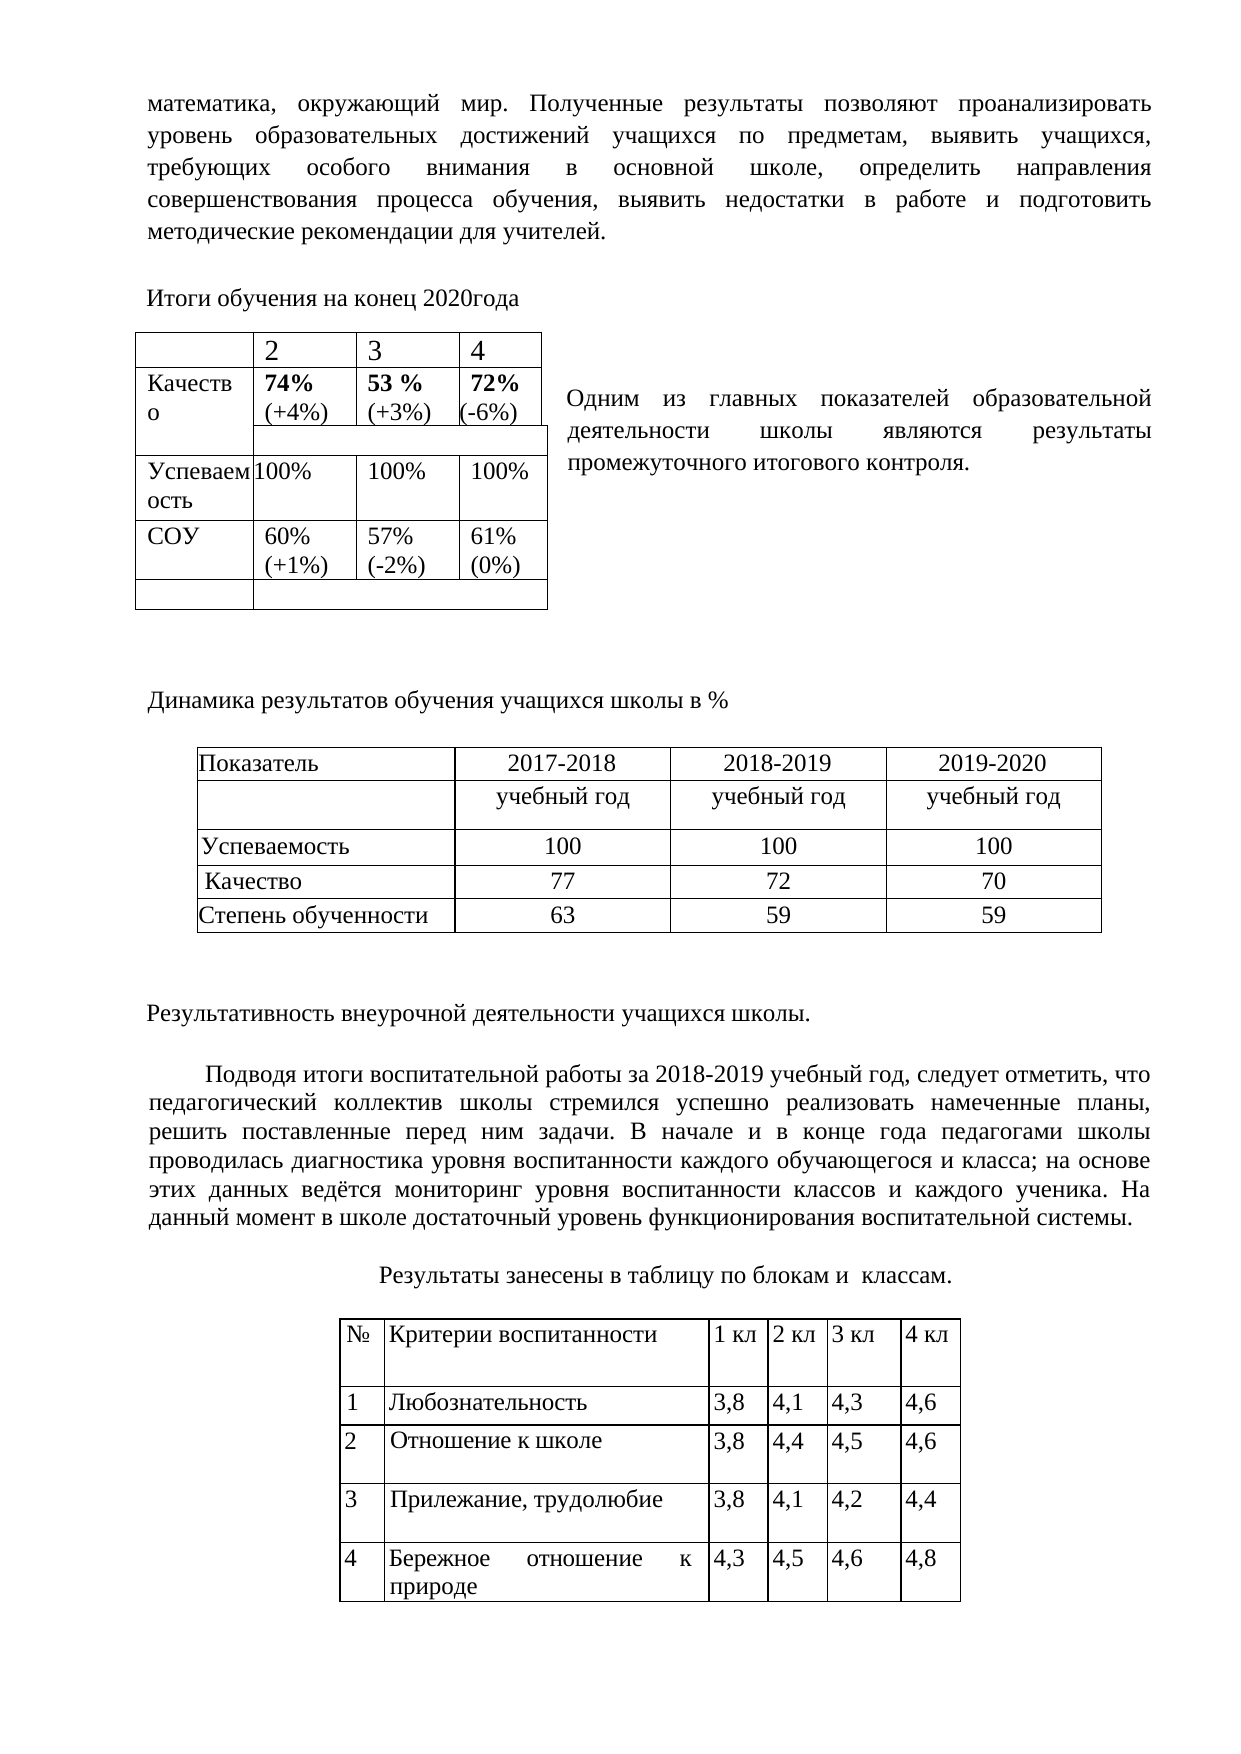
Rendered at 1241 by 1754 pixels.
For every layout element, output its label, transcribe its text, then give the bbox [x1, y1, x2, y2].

table_cell 1 [341, 1387, 384, 1424]
table_cell 4,1 [769, 1484, 827, 1542]
table_cell 4,4 [769, 1426, 827, 1483]
table_cell 3,8 [710, 1484, 767, 1542]
table_cell Прилежание, трудолюбие [385, 1484, 708, 1542]
table_cell 60% (+1%) [254, 521, 356, 579]
table_cell 53 % (+3%) [357, 368, 459, 425]
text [146, 88, 1152, 245]
table_cell 77 [456, 866, 670, 898]
table_cell 4,6 [828, 1543, 900, 1601]
table_cell 72 [671, 866, 886, 898]
table_cell [254, 426, 547, 455]
table_cell 3 [341, 1484, 384, 1542]
table_cell 61% (0%) [460, 521, 547, 579]
table_cell 2 [341, 1426, 384, 1483]
table_cell Успеваемость [198, 830, 454, 864]
table_cell 4,3 [710, 1543, 767, 1601]
table_cell [136, 580, 253, 608]
table_header 2 кл [769, 1320, 827, 1386]
table_header Критерии воспитанности [385, 1320, 708, 1386]
table_cell 4,5 [828, 1426, 900, 1483]
table_header 4 кл [902, 1320, 960, 1386]
table_header 2019-2020 [887, 748, 1101, 779]
text Одним из главных показателей образовательной деятельности школы являются результаты промежуточного итогового контроля. [542, 383, 1152, 476]
table_cell 4,2 [828, 1484, 900, 1542]
table_cell 100 [456, 830, 670, 864]
table_cell учебный год [887, 781, 1101, 829]
table_cell 3,8 [710, 1387, 767, 1424]
table_cell 59 [671, 899, 886, 932]
table_cell 57% (-2%) [357, 521, 459, 579]
table_cell 4,8 [902, 1543, 960, 1601]
text Итоги обучения на конец 2020года [146, 283, 1152, 312]
table_cell Качество [198, 866, 454, 898]
table_cell учебный год [671, 781, 886, 829]
text Результативность внеурочной деятельности учащихся школы. [146, 998, 1152, 1026]
table_header 2 [254, 333, 356, 367]
text Динамика результатов обучения учащихся школы в % [147, 685, 1151, 713]
table_cell Степень обученности [198, 899, 454, 932]
table_cell СОУ [136, 521, 253, 579]
table_cell 4,1 [769, 1387, 827, 1424]
table_header 3 кл [828, 1320, 900, 1386]
table_cell 3,8 [710, 1426, 767, 1483]
table_cell Бережное отношение к природе [385, 1543, 708, 1601]
table_cell [198, 781, 454, 829]
table_cell Любознательность [385, 1387, 708, 1424]
table_header 2018-2019 [671, 748, 886, 779]
table_header № [341, 1320, 384, 1386]
table_cell 100 [887, 830, 1101, 864]
table_header [136, 333, 253, 367]
table_cell 72% (-6%) [460, 368, 541, 425]
table_cell 70 [887, 866, 1101, 898]
table_cell 59 [887, 899, 1101, 932]
table_cell учебный год [456, 781, 670, 829]
table_cell 4,4 [902, 1484, 960, 1542]
table_cell 74% (+4%) [254, 368, 356, 425]
table_cell 63 [456, 899, 670, 932]
table_cell 100% [357, 456, 459, 520]
text Подводя итоги воспитательной работы за 2018-2019 учебный год, следует отметить, что педагогический коллектив школы стремился успешно реализовать намеченные планы, решить поставленные перед ним задачи. В начале и в конце года педагогами школы проводилась диагностика уровня воспитанности каждого обучающегося и класса; на основе этих данных ведётся мониторинг уровня воспитанности классов и каждого ученика. На данный момент в школе достаточный уровень функционирования воспитательной системы. [148, 1059, 1151, 1231]
table_cell 100 [671, 830, 886, 864]
table_cell [254, 580, 547, 608]
table_cell 100% [460, 456, 547, 520]
table_header 3 [357, 333, 459, 367]
table_cell 4,3 [828, 1387, 900, 1424]
table_cell Качество [136, 368, 253, 455]
table_header Показатель [198, 748, 454, 779]
table_cell Отношение к школе [385, 1426, 708, 1483]
table_header 2017-2018 [456, 748, 670, 779]
table_cell 4,5 [769, 1543, 827, 1601]
table_cell 4 [341, 1543, 384, 1601]
table_cell 100% [254, 456, 356, 520]
table_cell 4,6 [902, 1426, 960, 1483]
table_cell Успеваемость [136, 456, 253, 520]
table_header 4 [460, 333, 541, 367]
table_cell 4,6 [902, 1387, 960, 1424]
table_header 1 кл [710, 1320, 767, 1386]
text Результаты занесены в таблицу по блокам и классам. [148, 1260, 1151, 1289]
